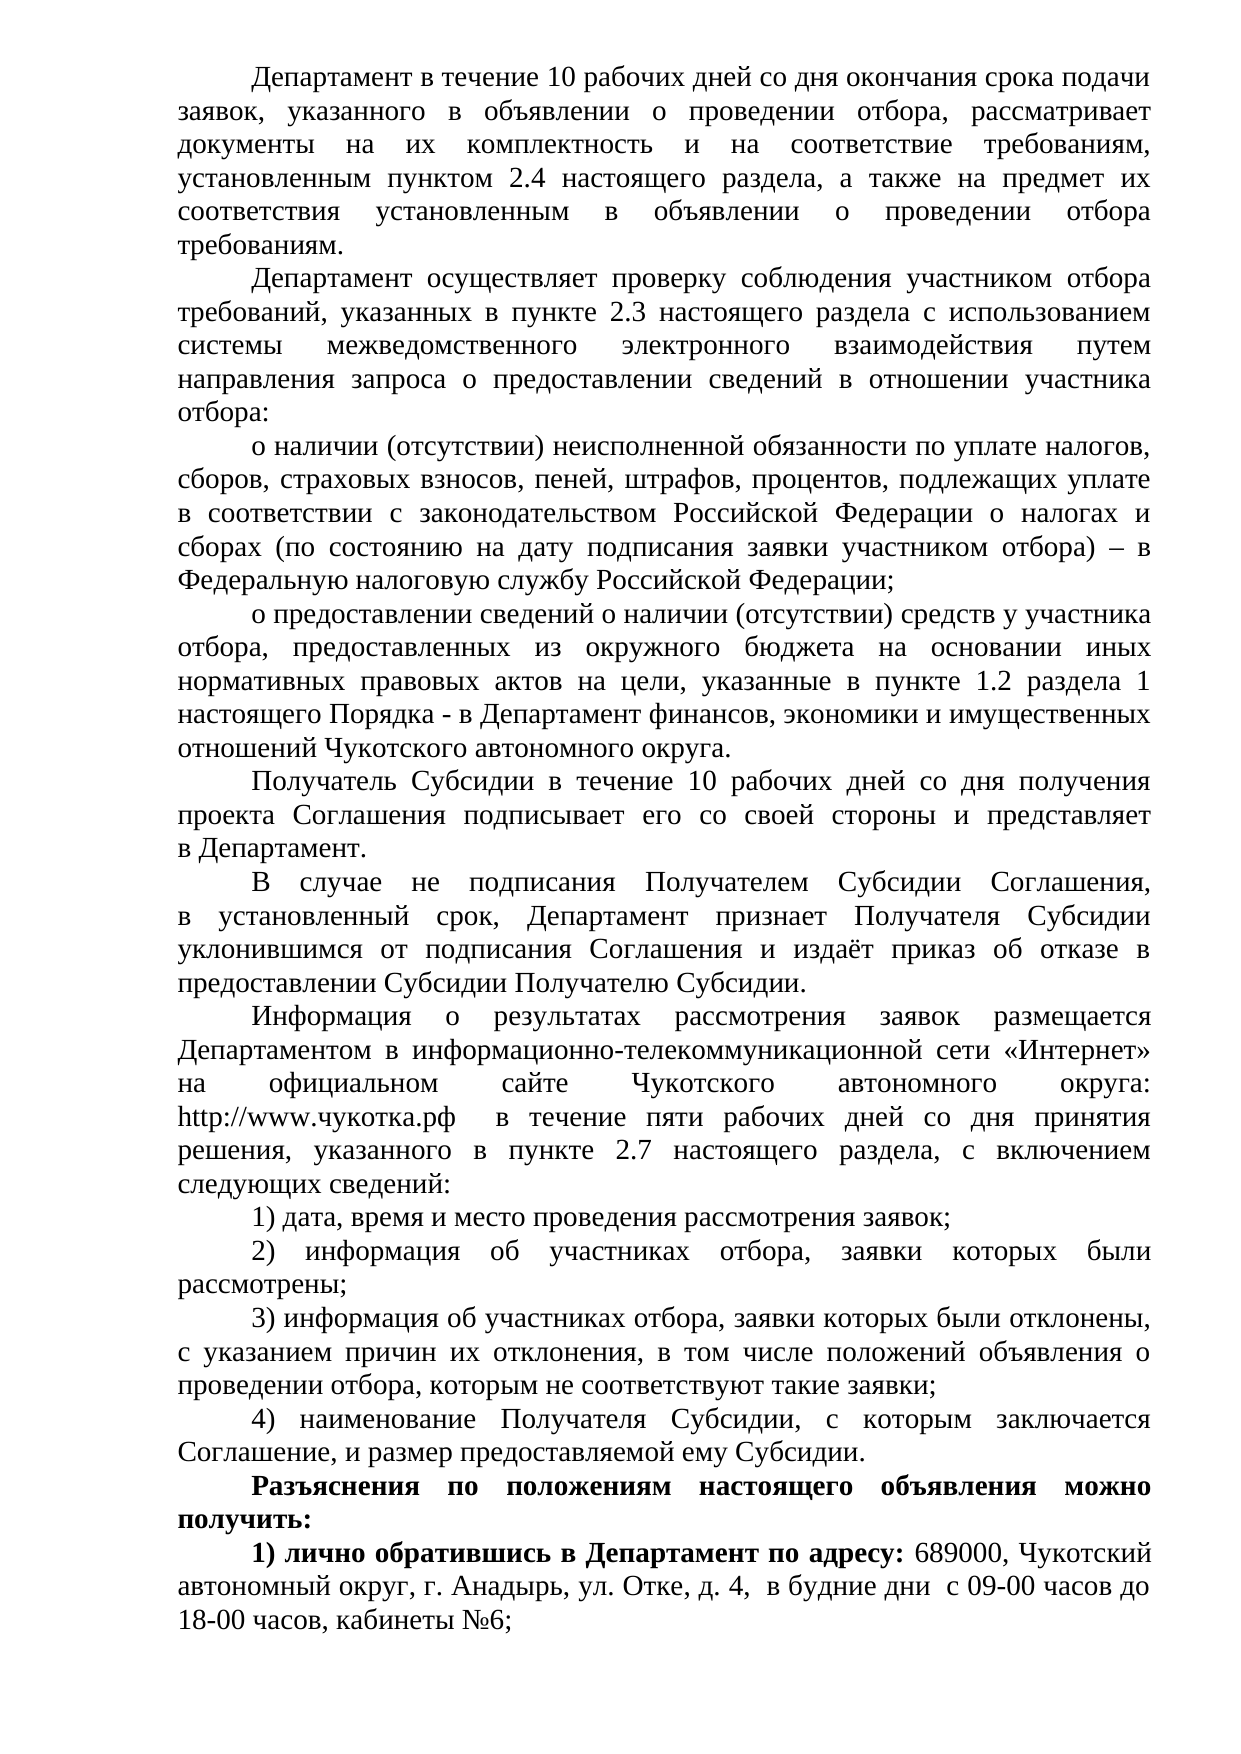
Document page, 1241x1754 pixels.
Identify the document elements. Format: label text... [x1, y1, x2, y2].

text 1) лично обратившись в Департамент по адресу: 689000, Чукотский автономный округ, г. Анадырь, ул. Отке, д. 4, в будние дни с 09-00 часов до 18-00 часов, кабинеты №6; [177, 1535, 1152, 1636]
text Разъяснения по положениям настоящего объявления можно получить: [177, 1468, 1152, 1535]
text 2) информация об участниках отбора, заявки которых были рассмотрены; [177, 1233, 1152, 1300]
text 1) дата, время и место проведения рассмотрения заявок; [177, 1199, 1152, 1233]
text Информация о результатах рассмотрения заявок размещается Департаментом в информационно-телекоммуникационной сети «Интернет» на официальном сайте Чукотского автономного округа: http://www.чукотка.рф в течение пяти рабочих дней со дня принятия решения, указанного в пункте 2.7 настоящего раздела, с включением следующих сведений: [177, 998, 1152, 1199]
text Департамент осуществляет проверку соблюдения участником отбора требований, указанных в пункте 2.3 настоящего раздела с использованием системы межведомственного электронного взаимодействия путем направления запроса о предоставлении сведений в отношении участника отбора: [177, 260, 1152, 428]
text 3) информация об участниках отбора, заявки которых были отклонены, с указанием причин их отклонения, в том числе положений объявления о проведении отбора, которым не соответствуют такие заявки; [177, 1300, 1152, 1401]
text Получатель Субсидии в течение 10 рабочих дней со дня получения проекта Соглашения подписывает его со своей стороны и представляет в Департамент. [177, 763, 1152, 864]
text Департамент в течение 10 рабочих дней со дня окончания срока подачи заявок, указанного в объявлении о проведении отбора, рассматривает документы на их комплектность и на соответствие требованиям, установленным пунктом 2.4 настоящего раздела, а также на предмет их соответствия установленным в объявлении о проведении отбора требованиям. [177, 59, 1152, 260]
text о наличии (отсутствии) неисполненной обязанности по уплате налогов, сборов, страховых взносов, пеней, штрафов, процентов, подлежащих уплате в соответствии с законодательством Российской Федерации о налогах и сборах (по состоянию на дату подписания заявки участником отбора) – в Федеральную налоговую службу Российской Федерации; [177, 428, 1152, 596]
text 4) наименование Получателя Субсидии, с которым заключается Соглашение, и размер предоставляемой ему Субсидии. [177, 1401, 1152, 1468]
text В случае не подписания Получателем Субсидии Соглашения, в установленный срок, Департамент признает Получателя Субсидии уклонившимся от подписания Соглашения и издаёт приказ об отказе в предоставлении Субсидии Получателю Субсидии. [177, 864, 1152, 998]
text о предоставлении сведений о наличии (отсутствии) средств у участника отбора, предоставленных из окружного бюджета на основании иных нормативных правовых актов на цели, указанные в пункте 1.2 раздела 1 настоящего Порядка - в Департамент финансов, экономики и имущественных отношений Чукотского автономного округа. [177, 596, 1152, 763]
